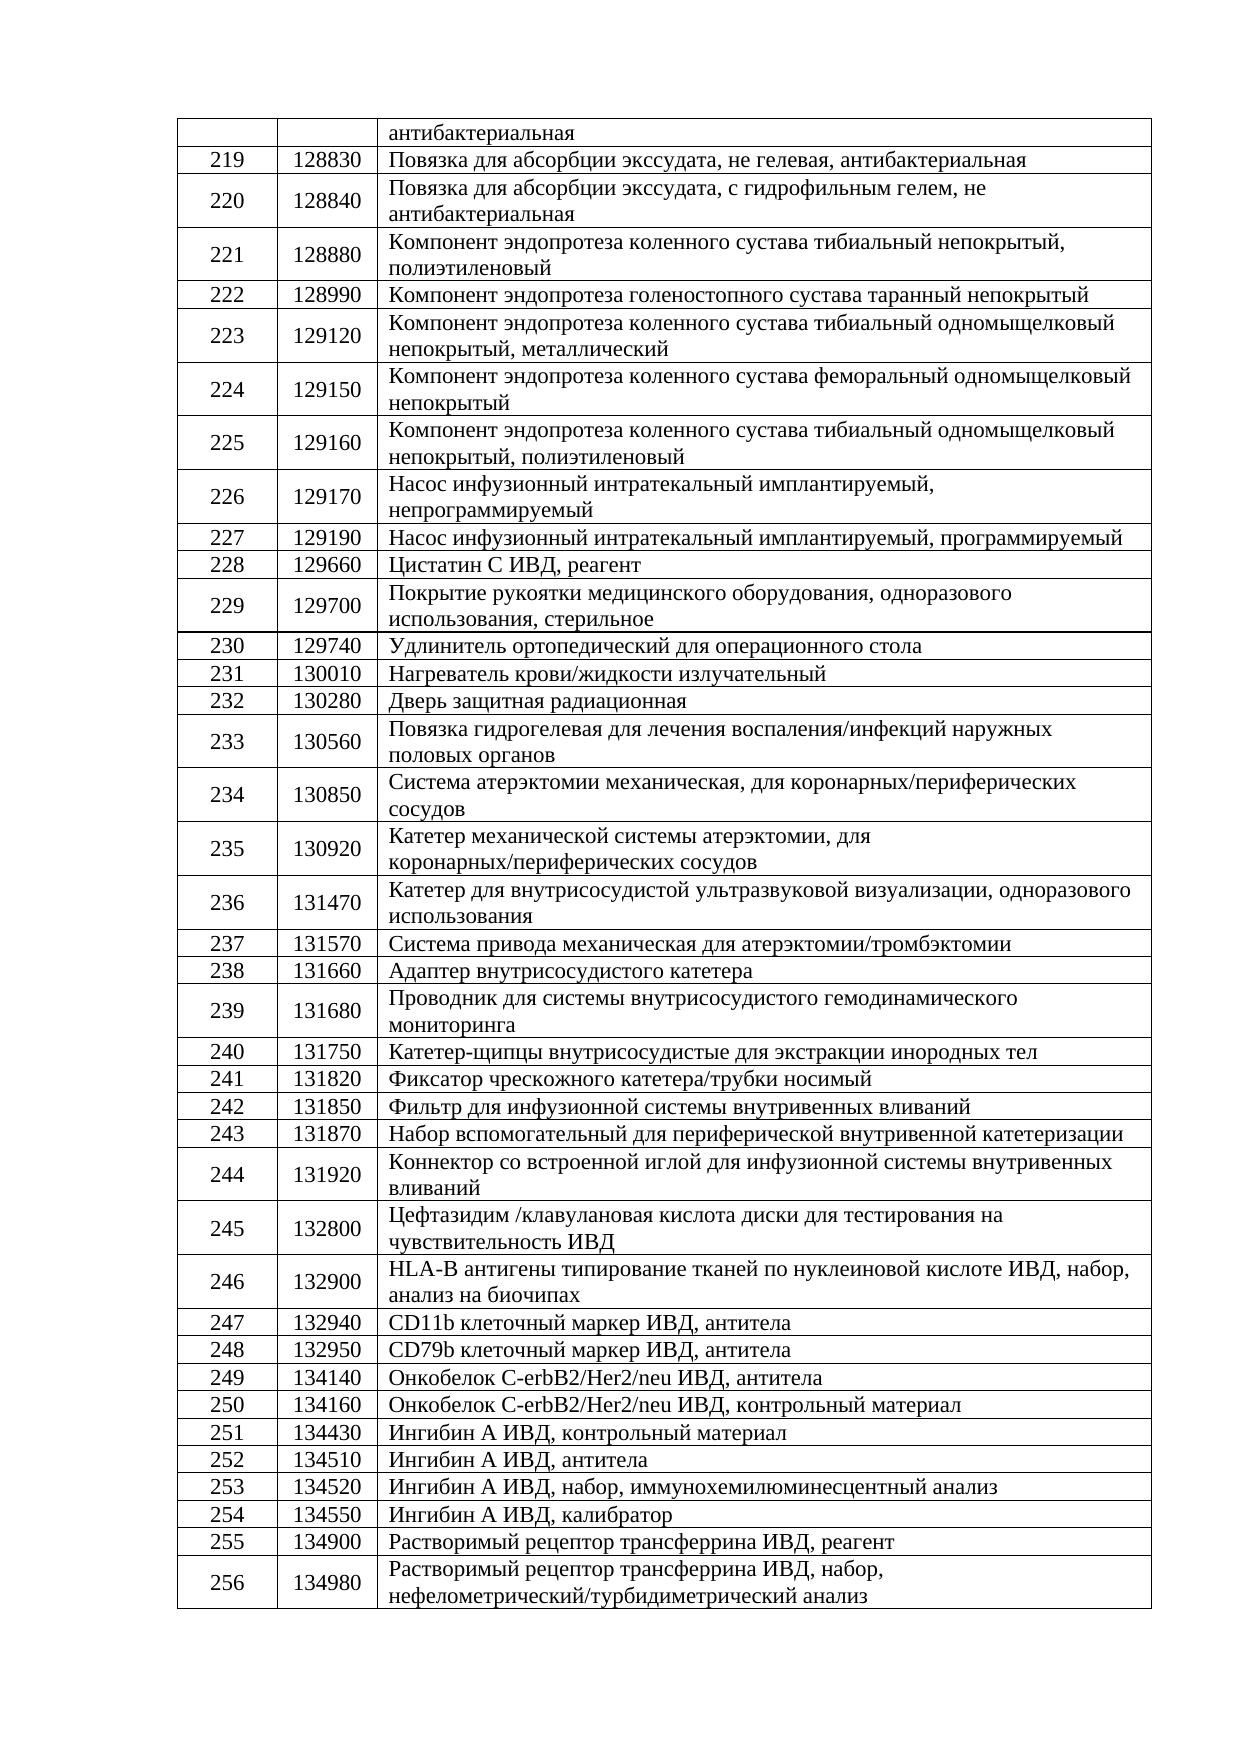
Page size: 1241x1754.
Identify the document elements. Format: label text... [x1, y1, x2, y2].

table_cell 128820 [278, 119, 377, 146]
table_cell 238 [178, 957, 277, 983]
table_cell 252 [178, 1446, 277, 1472]
table_cell Насос инфузионный интратекальный имплантируемый, программируемый [378, 524, 1151, 550]
table_cell Компонент эндопротеза коленного сустава тибиальный одномыщелковый непокрытый, полиэтиленовый [378, 416, 1151, 469]
table_cell 129120 [278, 309, 377, 362]
table_cell 236 [178, 876, 277, 928]
table_cell 255 [178, 1528, 277, 1554]
table_cell 134980 [278, 1556, 377, 1608]
table_cell 131750 [278, 1038, 377, 1064]
table_cell Онкобелок C-erbB2/Her2/neu ИВД, антитела [378, 1364, 1151, 1390]
table_cell 132800 [278, 1201, 377, 1254]
table_cell 129740 [278, 633, 377, 659]
table_cell Адаптер внутрисосудистого катетера [378, 957, 1151, 983]
table_cell Система атерэктомии механическая, для коронарных/периферических сосудов [378, 768, 1151, 821]
table_cell Ингибин А ИВД, набор, иммунохемилюминесцентный анализ [378, 1473, 1151, 1500]
table_cell Компонент эндопротеза коленного сустава феморальный одномыщелковый непокрытый [378, 363, 1151, 415]
table_cell Фиксатор чрескожного катетера/трубки носимый [378, 1066, 1151, 1092]
table_cell 130560 [278, 715, 377, 767]
table_cell 129150 [278, 363, 377, 415]
table_cell Растворимый рецептор трансферрина ИВД, реагент [378, 1528, 1151, 1554]
table_cell Катетер-щипцы внутрисосудистые для экстракции инородных тел [378, 1038, 1151, 1064]
table_cell Цистатин С ИВД, реагент [378, 551, 1151, 578]
table_cell Система привода механическая для атерэктомии/тромбэктомии [378, 930, 1151, 956]
table_cell 131470 [278, 876, 377, 928]
table_cell 129190 [278, 524, 377, 550]
table_cell 231 [178, 660, 277, 686]
table_cell 239 [178, 984, 277, 1037]
table_cell 220 [178, 174, 277, 227]
table_cell 128990 [278, 281, 377, 308]
table_cell 243 [178, 1120, 277, 1147]
table_cell 218 [178, 119, 277, 146]
table_cell Растворимый рецептор трансферрина ИВД, набор, нефелометрический/турбидиметрический анализ [378, 1556, 1151, 1608]
table_cell 250 [178, 1391, 277, 1417]
table_cell 132950 [278, 1336, 377, 1363]
table_cell Фильтр для инфузионной системы внутривенных вливаний [378, 1093, 1151, 1119]
table_cell 244 [178, 1148, 277, 1200]
table_cell 131660 [278, 957, 377, 983]
table_cell 131570 [278, 930, 377, 956]
table_cell 230 [178, 633, 277, 659]
table_cell 131870 [278, 1120, 377, 1147]
table_cell Дверь защитная радиационная [378, 687, 1151, 713]
table_cell 130850 [278, 768, 377, 821]
table_cell Катетер для внутрисосудистой ультразвуковой визуализации, одноразового использования [378, 876, 1151, 928]
table_cell 224 [178, 363, 277, 415]
table_cell 222 [178, 281, 277, 308]
table_cell 240 [178, 1038, 277, 1064]
table_cell 251 [178, 1419, 277, 1445]
table_cell 229 [178, 579, 277, 631]
table_cell 247 [178, 1309, 277, 1335]
table_cell Покрытие рукоятки медицинского оборудования, одноразового использования, стерильное [378, 579, 1151, 631]
table_cell Нагреватель крови/жидкости излучательный [378, 660, 1151, 686]
table_cell 228 [178, 551, 277, 578]
table_cell 130920 [278, 822, 377, 875]
table_cell 130280 [278, 687, 377, 713]
table_cell 223 [178, 309, 277, 362]
table_cell Катетер механической системы атерэктомии, для коронарных/периферических сосудов [378, 822, 1151, 875]
table_cell 134160 [278, 1391, 377, 1417]
table_cell 129170 [278, 470, 377, 523]
table_cell 254 [178, 1501, 277, 1527]
table_cell Онкобелок C-erbB2/Her2/neu ИВД, контрольный материал [378, 1391, 1151, 1417]
table_cell 134510 [278, 1446, 377, 1472]
table_cell 242 [178, 1093, 277, 1119]
table_cell 129700 [278, 579, 377, 631]
table_cell 249 [178, 1364, 277, 1390]
table_cell 134900 [278, 1528, 377, 1554]
table_cell Проводник для системы внутрисосудистого гемодинамического мониторинга [378, 984, 1151, 1037]
table_cell Цефтазидим /клавулановая кислота диски для тестирования на чувствительность ИВД [378, 1201, 1151, 1254]
table_cell 225 [178, 416, 277, 469]
table_cell Повязка гидрогелевая для лечения воспаления/инфекций наружных половых органов [378, 715, 1151, 767]
table_cell Компонент эндопротеза голеностопного сустава таранный непокрытый [378, 281, 1151, 308]
table_cell Удлинитель ортопедический для операционного стола [378, 633, 1151, 659]
table_cell Компонент эндопротеза коленного сустава тибиальный одномыщелковый непокрытый, металлический [378, 309, 1151, 362]
table_cell Повязка для абсорбции экссудата, с гидрофильным гелем, не антибактериальная [378, 174, 1151, 227]
table_cell 234 [178, 768, 277, 821]
table_cell 226 [178, 470, 277, 523]
table_cell 128830 [278, 147, 377, 173]
table_cell 256 [178, 1556, 277, 1608]
table_cell 134430 [278, 1419, 377, 1445]
table_cell 241 [178, 1066, 277, 1092]
table_cell 131920 [278, 1148, 377, 1200]
table_cell 131680 [278, 984, 377, 1037]
table_cell 131820 [278, 1066, 377, 1092]
table_cell 237 [178, 930, 277, 956]
table_cell HLA-B антигены типирование тканей по нуклеиновой кислоте ИВД, набор, анализ на биочипах [378, 1255, 1151, 1308]
table_cell 128880 [278, 228, 377, 280]
table_cell 219 [178, 147, 277, 173]
table_cell 232 [178, 687, 277, 713]
table_cell 132900 [278, 1255, 377, 1308]
table_cell 128840 [278, 174, 377, 227]
table_cell Ингибин А ИВД, антитела [378, 1446, 1151, 1472]
table_cell 129160 [278, 416, 377, 469]
table_cell 134520 [278, 1473, 377, 1500]
table_cell Повязка для абсорбции экссудата, не гелевая, антибактериальная [378, 147, 1151, 173]
table_cell CD11b клеточный маркер ИВД, антитела [378, 1309, 1151, 1335]
table_cell CD79b клеточный маркер ИВД, антитела [378, 1336, 1151, 1363]
table_cell Ингибин А ИВД, контрольный материал [378, 1419, 1151, 1445]
table_cell 253 [178, 1473, 277, 1500]
table_cell 227 [178, 524, 277, 550]
table_cell 134550 [278, 1501, 377, 1527]
table_cell 129660 [278, 551, 377, 578]
table_cell Коннектор со встроенной иглой для инфузионной системы внутривенных вливаний [378, 1148, 1151, 1200]
table_cell 246 [178, 1255, 277, 1308]
table_cell 134140 [278, 1364, 377, 1390]
table_cell Компонент эндопротеза коленного сустава тибиальный непокрытый, полиэтиленовый [378, 228, 1151, 280]
table_cell 132940 [278, 1309, 377, 1335]
table_cell 245 [178, 1201, 277, 1254]
table_cell Набор вспомогательный для периферической внутривенной катетеризации [378, 1120, 1151, 1147]
table_cell 131850 [278, 1093, 377, 1119]
table_cell 233 [178, 715, 277, 767]
table_cell 235 [178, 822, 277, 875]
table_cell Насос инфузионный интратекальный имплантируемый, непрограммируемый [378, 470, 1151, 523]
table_cell 130010 [278, 660, 377, 686]
table_cell 221 [178, 228, 277, 280]
table_cell Ингибин А ИВД, калибратор [378, 1501, 1151, 1527]
table_cell 248 [178, 1336, 277, 1363]
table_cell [378, 119, 1151, 146]
